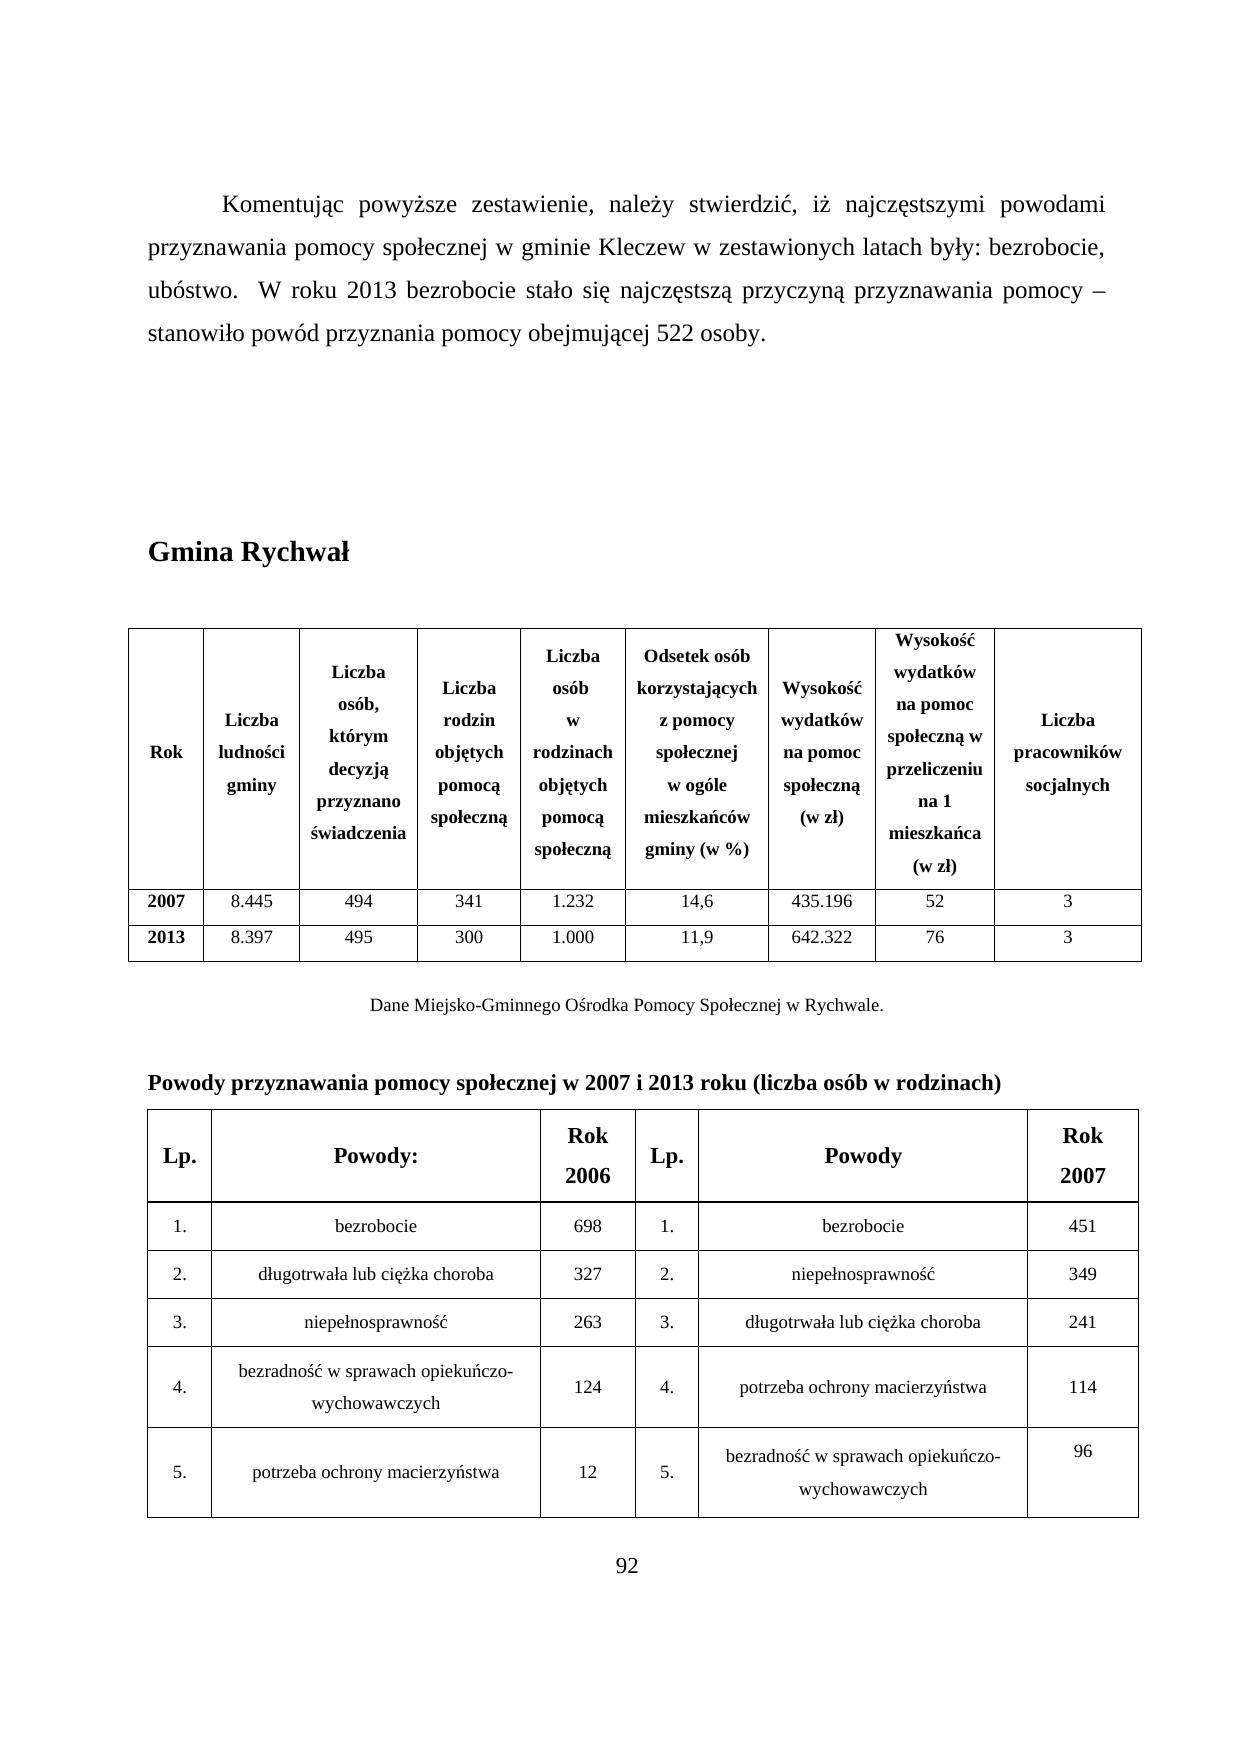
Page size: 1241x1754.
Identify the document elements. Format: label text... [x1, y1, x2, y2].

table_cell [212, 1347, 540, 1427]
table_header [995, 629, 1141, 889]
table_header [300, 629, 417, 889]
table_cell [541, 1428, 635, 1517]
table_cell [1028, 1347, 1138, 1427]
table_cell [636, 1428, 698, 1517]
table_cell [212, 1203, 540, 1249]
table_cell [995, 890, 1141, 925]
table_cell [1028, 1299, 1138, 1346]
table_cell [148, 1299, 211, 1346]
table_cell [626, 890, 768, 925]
text Komentując powyższe zestawienie, należy stwierdzić, iż najczęstszymi powodami przyznawania pomocy społecznej w gminie Kleczew w zestawionych latach były: bezrobocie, ubóstwo. W roku 2013 bezrobocie stało się najczęstszą przyczyną przyznawania pomocy – stanowiło powód przyznania pomocy obejmującej 522 osoby. [148, 189, 1106, 347]
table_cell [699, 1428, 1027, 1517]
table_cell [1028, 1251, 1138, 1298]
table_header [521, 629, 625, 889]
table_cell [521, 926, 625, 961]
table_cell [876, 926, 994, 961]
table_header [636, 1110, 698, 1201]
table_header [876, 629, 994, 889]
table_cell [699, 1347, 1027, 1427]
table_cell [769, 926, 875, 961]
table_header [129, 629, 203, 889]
text Gmina Rychwał [148, 534, 1106, 567]
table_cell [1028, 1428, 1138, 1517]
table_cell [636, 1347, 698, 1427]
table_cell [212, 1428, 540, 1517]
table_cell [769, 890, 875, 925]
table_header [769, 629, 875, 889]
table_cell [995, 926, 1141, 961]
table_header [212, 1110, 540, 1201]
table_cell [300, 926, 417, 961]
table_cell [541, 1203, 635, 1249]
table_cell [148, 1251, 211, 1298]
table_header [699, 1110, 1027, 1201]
text Dane Miejsko-Gminnego Ośrodka Pomocy Społecznej w Rychwale. [148, 994, 1106, 1016]
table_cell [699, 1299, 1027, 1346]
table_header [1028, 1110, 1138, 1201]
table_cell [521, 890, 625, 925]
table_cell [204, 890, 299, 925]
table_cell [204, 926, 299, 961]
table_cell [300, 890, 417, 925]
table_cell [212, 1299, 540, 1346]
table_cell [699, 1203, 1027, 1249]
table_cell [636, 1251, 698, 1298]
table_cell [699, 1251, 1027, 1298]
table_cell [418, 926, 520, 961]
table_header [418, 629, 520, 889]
text Powody przyznawania pomocy społecznej w 2007 i 2013 roku (liczba osób w rodzinach) [148, 1069, 1106, 1096]
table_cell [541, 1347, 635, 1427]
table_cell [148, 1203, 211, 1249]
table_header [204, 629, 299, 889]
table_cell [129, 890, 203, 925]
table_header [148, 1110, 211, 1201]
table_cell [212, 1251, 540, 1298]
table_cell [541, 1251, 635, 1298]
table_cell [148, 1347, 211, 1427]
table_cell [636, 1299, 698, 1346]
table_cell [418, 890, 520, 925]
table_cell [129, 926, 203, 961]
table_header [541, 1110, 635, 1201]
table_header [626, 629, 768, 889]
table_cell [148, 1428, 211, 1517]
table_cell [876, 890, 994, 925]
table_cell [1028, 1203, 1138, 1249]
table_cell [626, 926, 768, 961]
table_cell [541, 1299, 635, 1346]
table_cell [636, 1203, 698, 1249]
